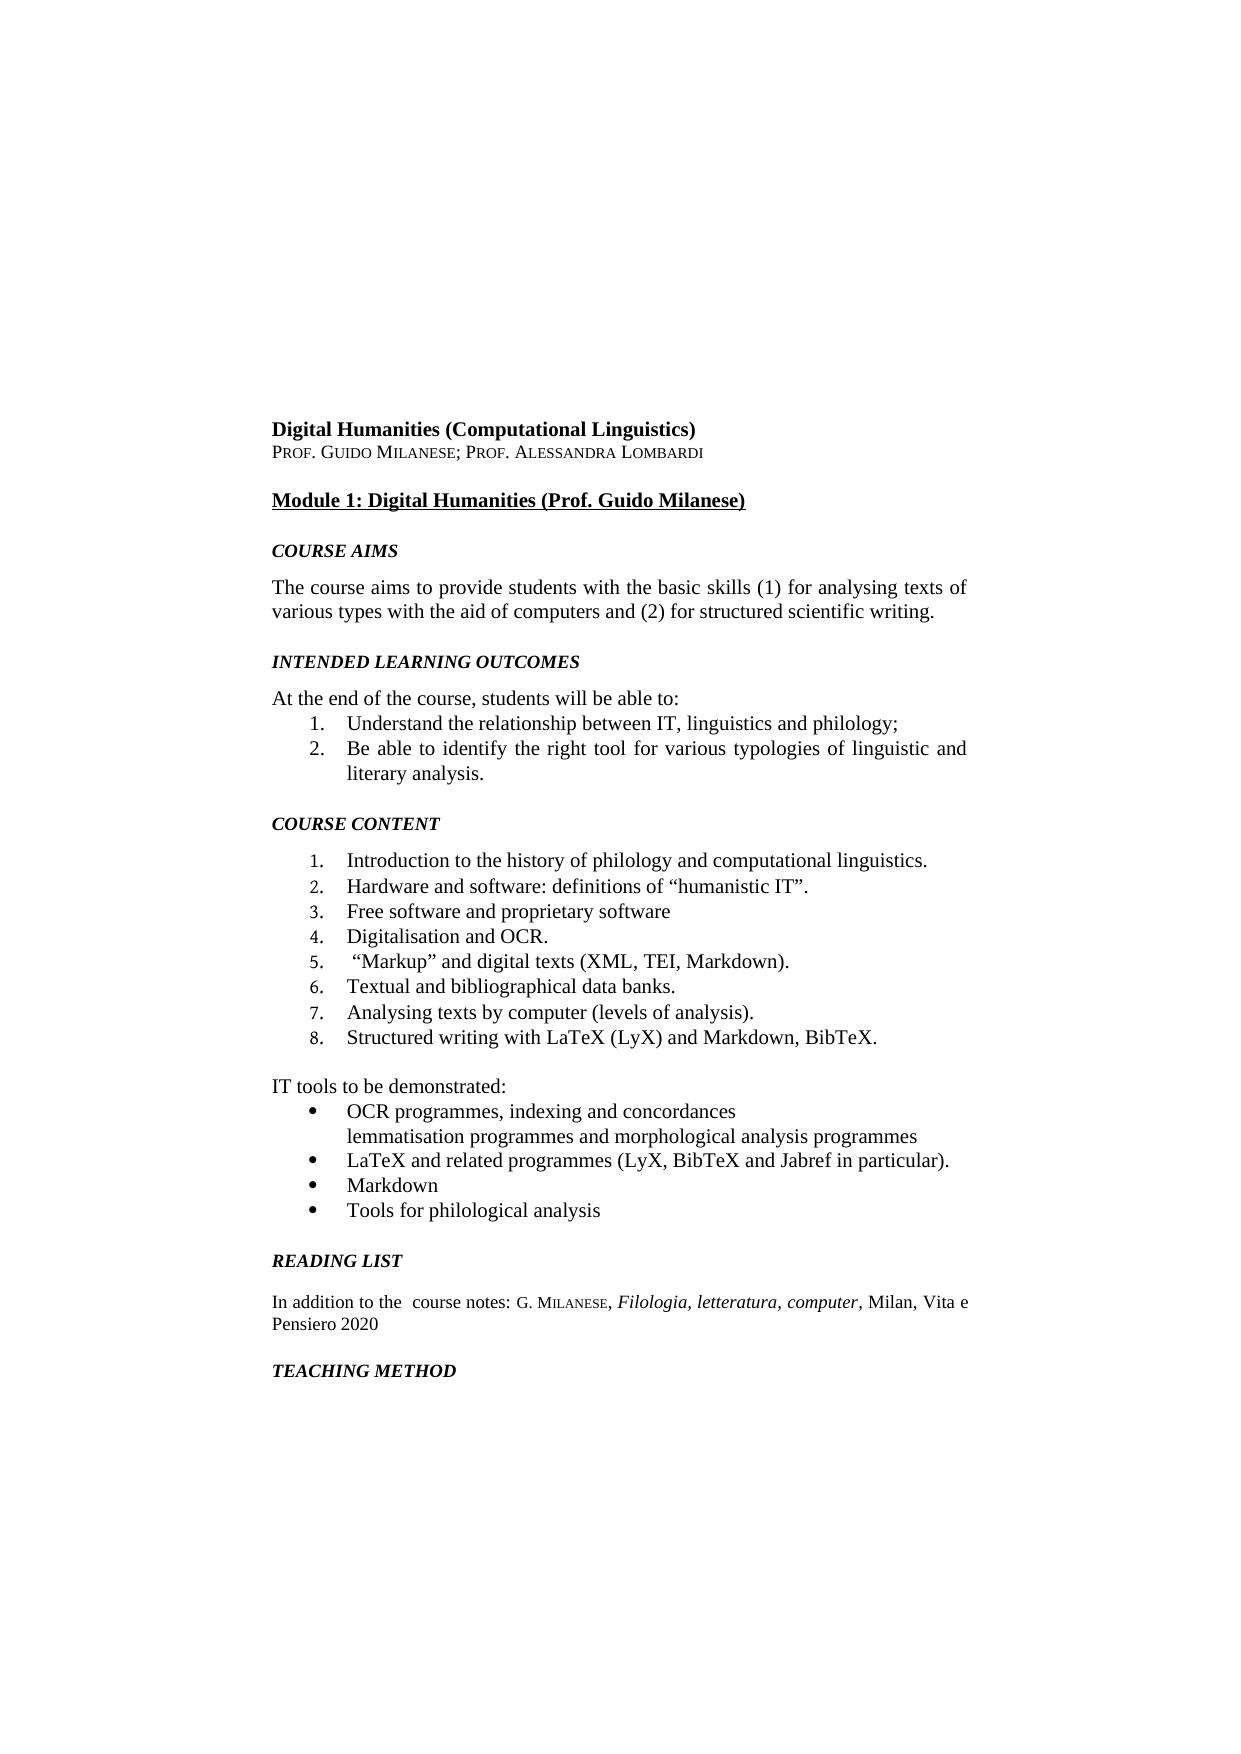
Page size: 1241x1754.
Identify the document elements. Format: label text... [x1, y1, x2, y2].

list Introduction to the history of philology and computational linguistics. [309, 848, 968, 873]
text Digital Humanities (Computational Linguistics) [272, 416, 968, 441]
list Digitalisation and OCR. [309, 924, 968, 949]
text The course aims to provide students with the basic skills (1) for analysing texts of various types with the aid of computers and (2) for structured scientific writing. [272, 575, 968, 623]
list LaTeX and related programmes (LyX, BibTeX and Jabref in particular). [309, 1148, 968, 1172]
list Markdown [309, 1172, 968, 1197]
list Textual and bibliographical data banks. [309, 974, 968, 999]
text TEACHING METHOD [272, 1359, 968, 1382]
text INTENDED LEARNING OUTCOMES [272, 648, 968, 673]
list Tools for philological analysis [309, 1197, 968, 1222]
list OCR programmes, indexing and concordances [309, 1098, 968, 1123]
list Understand the relationship between IT, linguistics and philology; [309, 711, 968, 736]
text COURSE CONTENT [272, 811, 968, 836]
list Analysing texts by computer (levels of analysis). [309, 999, 968, 1025]
text READING LIST [272, 1247, 968, 1272]
text lemmatisation programmes and morphological analysis programmes [347, 1123, 968, 1148]
list Free software and proprietary software [309, 899, 968, 924]
list Hardware and software: definitions of “humanistic IT”. [309, 873, 968, 899]
text COURSE AIMS [272, 538, 968, 563]
text At the end of the course, students will be able to: [272, 686, 968, 711]
list Structured writing with LaTeX (LyX) and Markdown, BibTeX. [309, 1025, 968, 1050]
text Prof. Guido Milanese; Prof. Alessandra Lombardi [272, 441, 968, 463]
text Module 1: Digital Humanities (Prof. Guido Milanese) [272, 488, 968, 513]
text In addition to the course notes: G. Milanese, Filologia, letteratura, computer, Milan, Vita e Pensiero 2020 [272, 1291, 968, 1334]
list “Markup” and digital texts (XML, TEI, Markdown). [309, 949, 968, 974]
list Be able to identify the right tool for various typologies of linguistic and literary analysis. [309, 736, 968, 786]
text IT tools to be demonstrated: [272, 1074, 968, 1098]
